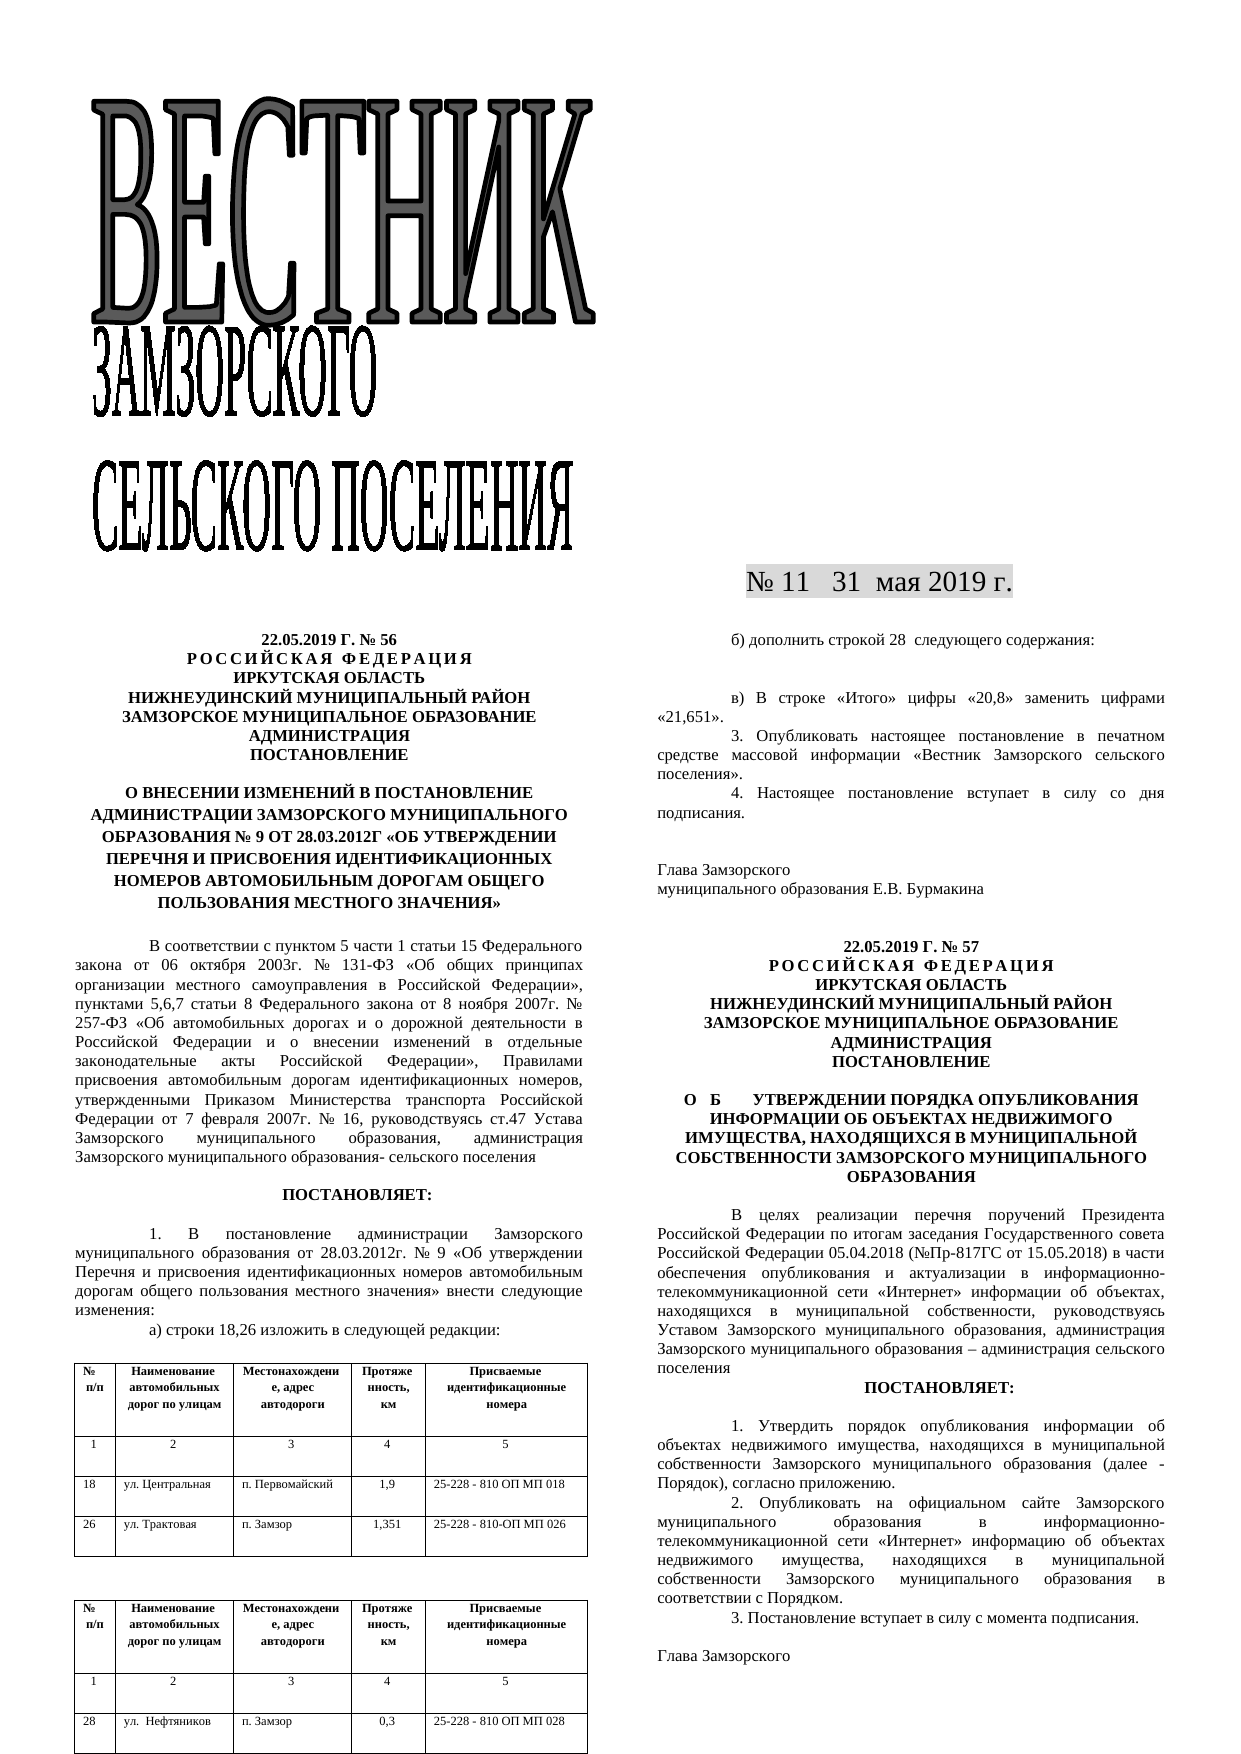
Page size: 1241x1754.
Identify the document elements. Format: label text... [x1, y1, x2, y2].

title ПОСТАНОВЛЕНИЕ [75, 745, 583, 764]
table_cell 5 [426, 1674, 587, 1713]
text Глава Замзорского [657, 860, 1165, 879]
title ПОСТАНОВЛЕНИЕ [657, 1052, 1165, 1071]
table_cell 18 [75, 1477, 115, 1516]
table_cell ул. Центральная [116, 1477, 233, 1516]
table_cell ул. Трактовая [116, 1517, 233, 1556]
text 1. В постановление администрации Замзорского муниципального образования от 28.03.2012г. № 9 «Об утверждении Перечня и присвоения идентификационных номеров автомобильным дорогам общего пользования местного значения» внести следующие изменения: [75, 1223, 583, 1319]
table_cell 28 [75, 1714, 115, 1753]
text В целях реализации перечня поручений Президента Российской Федерации по итогам заседания Государственного совета Российской Федерации 05.04.2018 (№Пр-817ГС от 15.05.2018) в части обеспечения опубликования и актуализации в информационно-телекоммуникационной сети «Интернет» информации об объектах, находящихся в муниципальной собственности, руководствуясь Уставом Замзорского муниципального образования, администрация Замзорского муниципального образования – администрация сельского поселения [657, 1205, 1165, 1377]
table_cell п. Первомайский [234, 1477, 351, 1516]
table_cell 2 [116, 1437, 233, 1476]
title ЗАМЗОРСКОЕ МУНИЦИПАЛЬНОЕ ОБРАЗОВАНИЕ [75, 707, 583, 726]
table_cell 25-228 - 810 ОП МП 028 [426, 1714, 587, 1753]
text ПОСТАНОВЛЯЕТ: [75, 1185, 583, 1204]
text б) дополнить строкой 28 следующего содержания: [657, 630, 1165, 649]
text РОССИЙСКАЯ ФЕДЕРАЦИЯ [75, 649, 583, 668]
table_cell 5 [426, 1437, 587, 1476]
text 22.05.2019 Г. № 56 [75, 630, 583, 649]
text муниципального образования Е.В. Бурмакина [657, 879, 1165, 898]
text В соответствии с пунктом 5 части 1 статьи 15 Федерального закона от 06 октября 2003г. № 131-ФЗ «Об общих принципах организации местного самоуправления в Российской Федерации», пунктами 5,6,7 статьи 8 Федерального закона от 8 ноября 2007г. № 257-ФЗ «Об автомобильных дорогах и о дорожной деятельности в Российской Федерации и о внесении изменений в отдельные законодательные акты Российской Федерации», Правилами присвоения автомобильным дорогам идентификационных номеров, утвержденными Приказом Министерства транспорта Российской Федерации от 7 февраля 2007г. № 16, руководствуясь ст.47 Устава Замзорского муниципального образования, администрация Замзорского муниципального образования- сельского поселения [75, 936, 583, 1166]
title АДМИНИСТРАЦИЯ [75, 726, 583, 745]
table_header № п/п [75, 1364, 115, 1436]
table_cell 1,9 [352, 1477, 425, 1516]
text 4. Настоящее постановление вступает в силу со дня подписания. [657, 783, 1165, 822]
table_cell 1 [75, 1674, 115, 1713]
table_header Протяженность, км [352, 1364, 425, 1436]
title НИЖНЕУДИНСКИЙ МУНИЦИПАЛЬНЫЙ РАЙОН [657, 994, 1165, 1013]
text 1. Утвердить порядок опубликования информации об объектах недвижимого имущества, находящихся в муниципальной собственности Замзорского муниципального образования (далее - Порядок), согласно приложению. [657, 1416, 1165, 1492]
table_cell п. Замзор [234, 1714, 351, 1753]
text Глава Замзорского [657, 1646, 1165, 1665]
text ПОСТАНОВЛЯЕТ: [657, 1377, 1165, 1397]
table_cell 25-228 - 810-ОП МП 026 [426, 1517, 587, 1556]
table_header Присваемые идентификационные номера [426, 1364, 587, 1436]
text 22.05.2019 Г. № 57 [657, 937, 1165, 956]
table_cell 1 [75, 1437, 115, 1476]
table_cell 3 [234, 1437, 351, 1476]
table_cell 25-228 - 810 ОП МП 018 [426, 1477, 587, 1516]
title ЗАМЗОРСКОЕ МУНИЦИПАЛЬНОЕ ОБРАЗОВАНИЕ [657, 1013, 1165, 1032]
title НИЖНЕУДИНСКИЙ МУНИЦИПАЛЬНЫЙ РАЙОН [75, 687, 583, 707]
table_cell 3 [234, 1674, 351, 1713]
title АДМИНИСТРАЦИЯ [657, 1032, 1165, 1052]
table_header Присваемые идентификационные номера [426, 1601, 587, 1673]
text ОБ УТВЕРЖДЕНИИ ПОРЯДКА ОПУБЛИКОВАНИЯ ИНФОРМАЦИИ ОБ ОБЪЕКТАХ НЕДВИЖИМОГО ИМУЩЕСТВА, НАХОДЯЩИХСЯ В МУНИЦИПАЛЬНОЙ СОБСТВЕННОСТИ ЗАМЗОРСКОГО МУНИЦИПАЛЬНОГО ОБРАЗОВАНИЯ [657, 1090, 1165, 1186]
table_header Местонахождение, адрес автодороги [234, 1601, 351, 1673]
table_header Наименование автомобильных дорог по улицам [116, 1364, 233, 1436]
title ИРКУТСКАЯ ОБЛАСТЬ [75, 668, 583, 687]
table_cell п. Замзор [234, 1517, 351, 1556]
table_cell ул. Нефтяников [116, 1714, 233, 1753]
table_cell 26 [75, 1517, 115, 1556]
table_cell 4 [352, 1437, 425, 1476]
text 3. Опубликовать настоящее постановление в печатном средстве массовой информации «Вестник Замзорского сельского поселения». [657, 726, 1165, 783]
table_header Протяженность, км [352, 1601, 425, 1673]
table_cell 1,351 [352, 1517, 425, 1556]
table_cell 0,3 [352, 1714, 425, 1753]
text а) строки 18,26 изложить в следующей редакции: [75, 1319, 583, 1338]
text 3. Постановление вступает в силу с момента подписания. [657, 1607, 1165, 1627]
table_header Наименование автомобильных дорог по улицам [116, 1601, 233, 1673]
text 2. Опубликовать на официальном сайте Замзорского муниципального образования в информационно-телекоммуникационной сети «Интернет» информацию об объектах недвижимого имущества, находящихся в муниципальной собственности Замзорского муниципального образования в соответствии с Порядком. [657, 1492, 1165, 1607]
table_header Местонахождение, адрес автодороги [234, 1364, 351, 1436]
table_header № п/п [75, 1601, 115, 1673]
text в) В строке «Итого» цифры «20,8» заменить цифрами «21,651». [657, 687, 1165, 726]
text О ВНЕСЕНИИ ИЗМЕНЕНИЙ В ПОСТАНОВЛЕНИЕ АДМИНИСТРАЦИИ ЗАМЗОРСКОГО МУНИЦИПАЛЬНОГО ОБРАЗОВАНИЯ № 9 ОТ 28.03.2012Г «ОБ УТВЕРЖДЕНИИ ПЕРЕЧНЯ И ПРИСВОЕНИЯ ИДЕНТИФИКАЦИОННЫХ НОМЕРОВ АВТОМОБИЛЬНЫМ ДОРОГАМ ОБЩЕГО ПОЛЬЗОВАНИЯ МЕСТНОГО ЗНАЧЕНИЯ» [75, 783, 583, 912]
table_cell 4 [352, 1674, 425, 1713]
text РОССИЙСКАЯ ФЕДЕРАЦИЯ [657, 956, 1165, 975]
title ИРКУТСКАЯ ОБЛАСТЬ [657, 975, 1165, 994]
table_cell 2 [116, 1674, 233, 1713]
